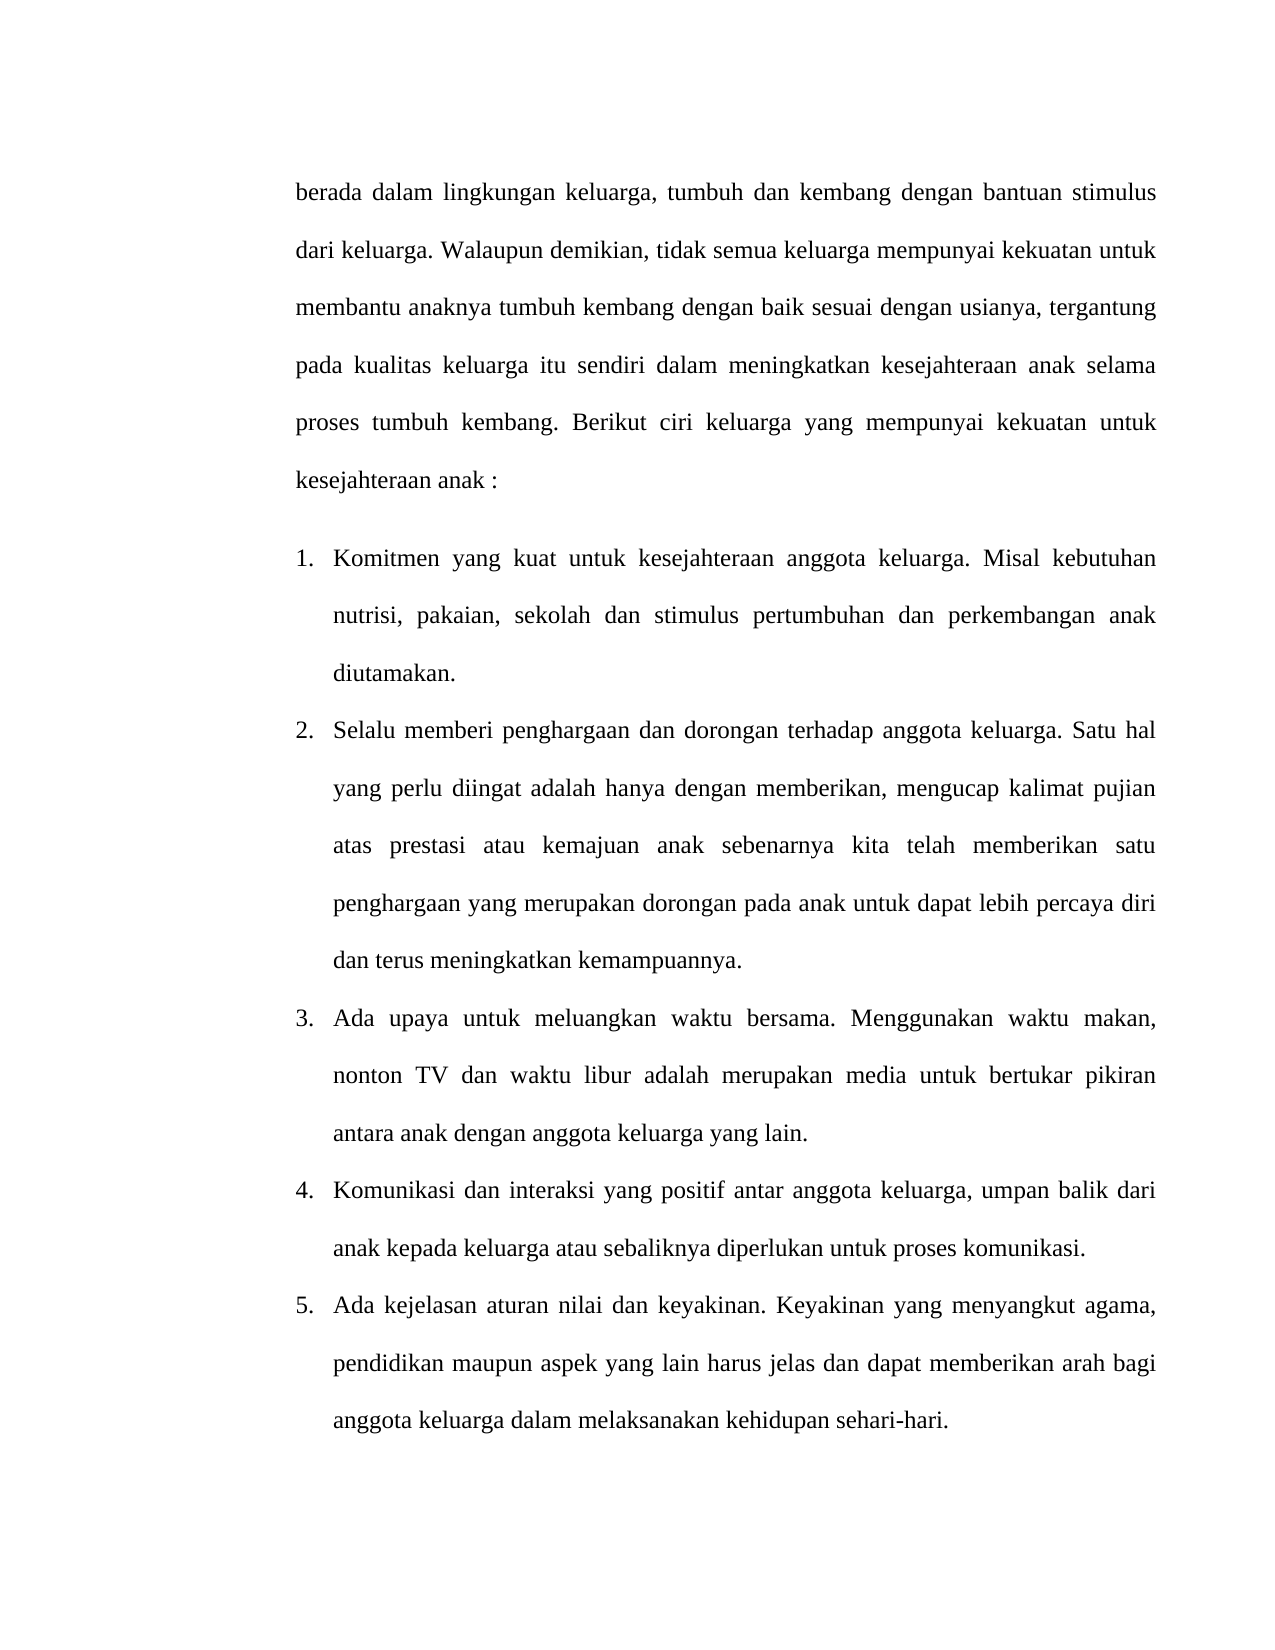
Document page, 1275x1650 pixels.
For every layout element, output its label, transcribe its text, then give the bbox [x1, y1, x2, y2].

list Ada upaya untuk meluangkan waktu bersama. Menggunakan waktu makan, nonton TV dan waktu libur adalah merupakan media untuk bertukar pikiran antara anak dengan anggota keluarga yang lain. [295, 1003, 1157, 1147]
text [295, 177, 1157, 493]
list Komitmen yang kuat untuk kesejahteraan anggota keluarga. Misal kebutuhan nutrisi, pakaian, sekolah dan stimulus pertumbuhan dan perkembangan anak diutamakan. [295, 543, 1157, 687]
list Selalu memberi penghargaan dan dorongan terhadap anggota keluarga. Satu hal yang perlu diingat adalah hanya dengan memberikan, mengucap kalimat pujian atas prestasi atau kemajuan anak sebenarnya kita telah memberikan satu penghargaan yang merupakan dorongan pada anak untuk dapat lebih percaya diri dan terus meningkatkan kemampuannya. [295, 716, 1157, 974]
list Ada kejelasan aturan nilai dan keyakinan. Keyakinan yang menyangkut agama, pendidikan maupun aspek yang lain harus jelas dan dapat memberikan arah bagi anggota keluarga dalam melaksanakan kehidupan sehari-hari. [295, 1291, 1157, 1434]
list Komunikasi dan interaksi yang positif antar anggota keluarga, umpan balik dari anak kepada keluarga atau sebaliknya diperlukan untuk proses komunikasi. [295, 1176, 1157, 1262]
